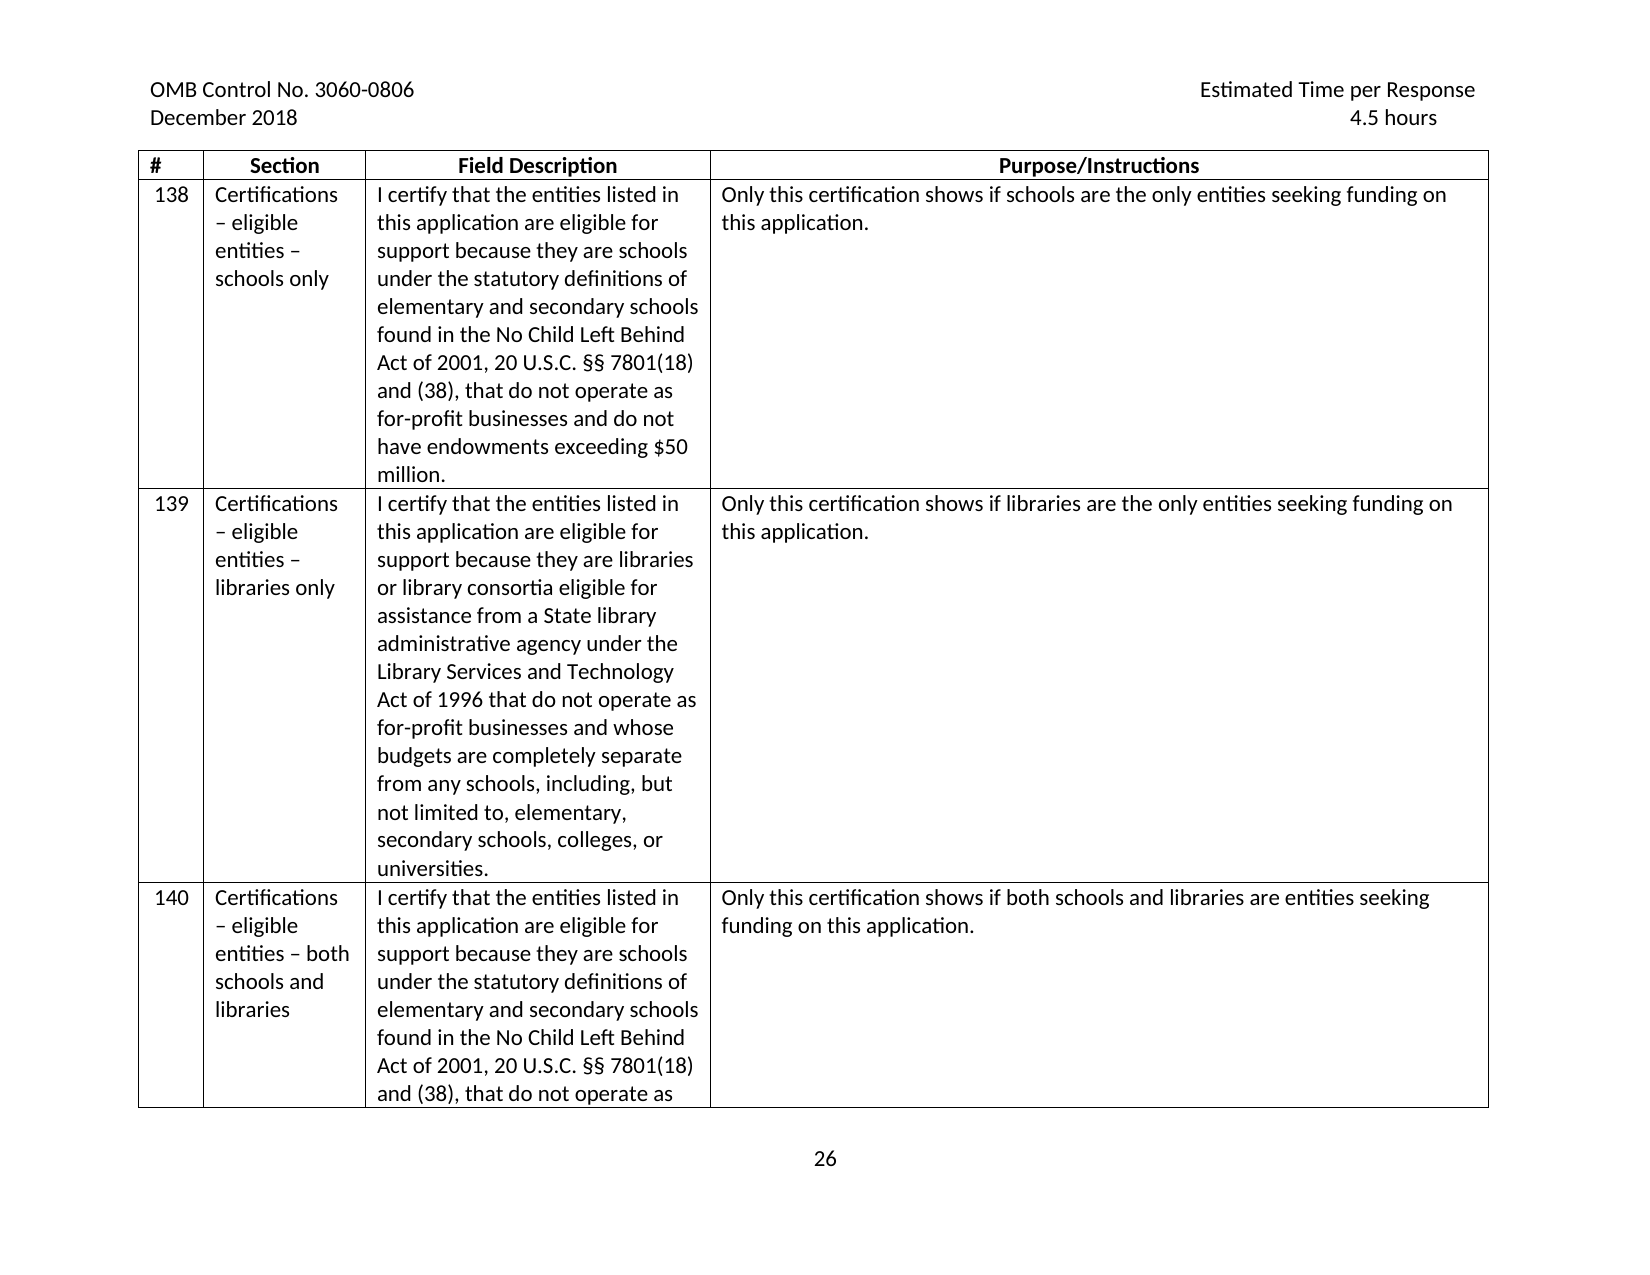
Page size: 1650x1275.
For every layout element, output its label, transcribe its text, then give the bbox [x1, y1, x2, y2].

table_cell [711, 883, 1488, 1107]
table_cell Only this certification shows if libraries are the only entities seeking funding on this application. [711, 489, 1488, 882]
table_cell I certify that the entities listed in this application are eligible for support because they are libraries or library consortia eligible for assistance from a State library administrative agency under the Library Services and Technology Act of 1996 that do not operate as for-profit businesses and whose budgets are completely separate from any schools, including, but not limited to, elementary, secondary schools, colleges, or universities. [366, 489, 710, 882]
table_cell 139 [139, 489, 203, 882]
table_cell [204, 883, 365, 1107]
table_cell Certifications – eligible entities – schools only [204, 180, 365, 488]
table_header # [139, 151, 203, 179]
table_header Purpose/Instructions [711, 151, 1488, 179]
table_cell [366, 883, 710, 1107]
table_cell Only this certification shows if schools are the only entities seeking funding on this application. [711, 180, 1488, 488]
table_cell I certify that the entities listed in this application are eligible for support because they are schools under the statutory definitions of elementary and secondary schools found in the No Child Left Behind Act of 2001, 20 U.S.C. §§ 7801(18) and (38), that do not operate as for-profit businesses and do not have endowments exceeding $50 million. [366, 180, 710, 488]
table_cell Certifications – eligible entities – libraries only [204, 489, 365, 882]
table_header Section [204, 151, 365, 179]
table_cell 138 [139, 180, 203, 488]
table_header Field Description [366, 151, 710, 179]
table_cell 140 [139, 883, 203, 1107]
